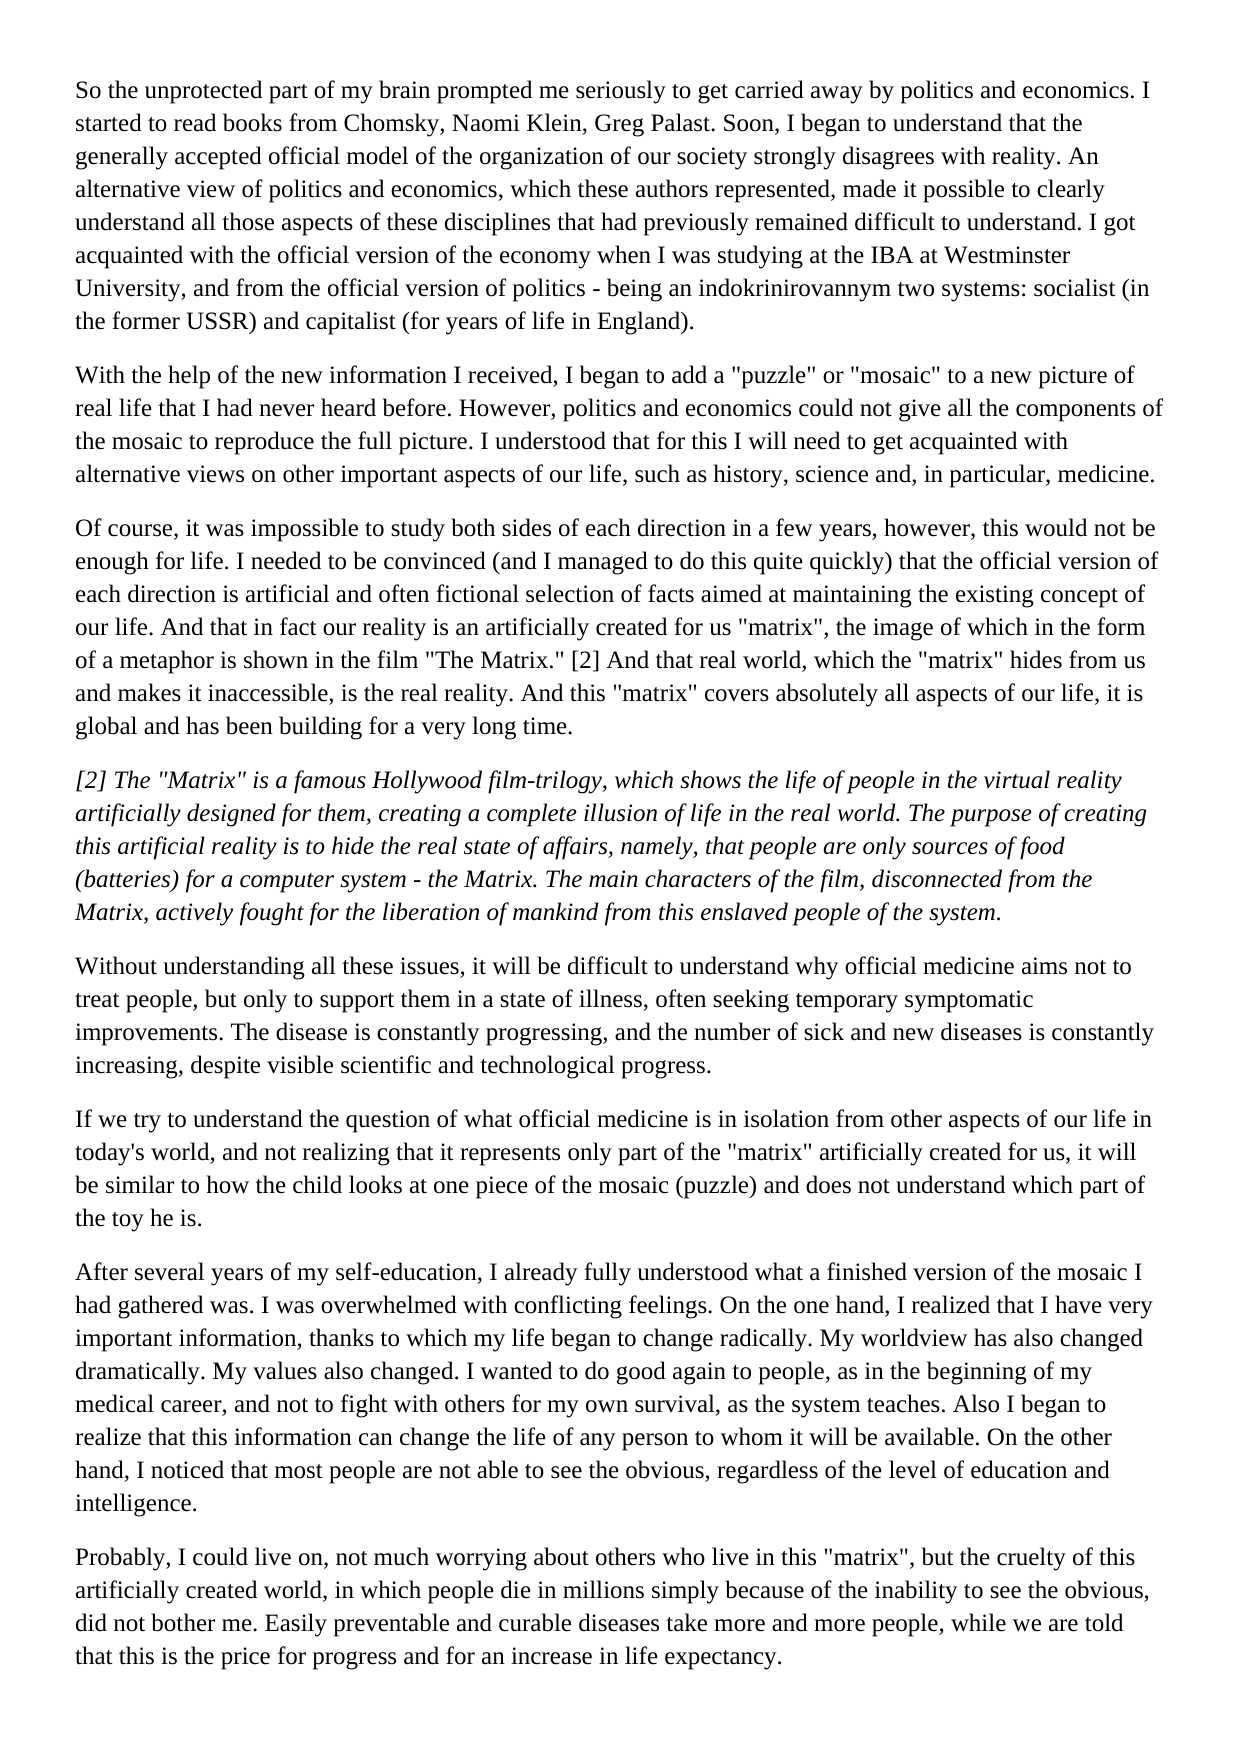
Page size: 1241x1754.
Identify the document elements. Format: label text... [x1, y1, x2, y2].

text With the help of the new information I received, I began to add a "puzzle" or "mosaic" to a new picture of real life that I had never heard before. However, politics and economics could not give all the components of the mosaic to reproduce the full picture. I understood that for this I will need to get acquainted with alternative views on other important aspects of our life, such as history, science and, in particular, medicine. [75, 360, 1165, 488]
text Probably, I could live on, not much worrying about others who live in this "matrix", but the cruelty of this artificially created world, in which people die in millions simply because of the inability to see the obvious, did not bother me. Easily preventable and curable diseases take more and more people, while we are told that this is the price for progress and for an increase in life expectancy. [75, 1542, 1165, 1669]
text Without understanding all these issues, it will be difficult to understand why official medicine aims not to treat people, but only to support them in a state of illness, often seeking temporary symptomatic improvements. The disease is constantly progressing, and the number of sick and new diseases is constantly increasing, despite visible scientific and technological progress. [75, 951, 1165, 1079]
text Of course, it was impossible to study both sides of each direction in a few years, however, this would not be enough for life. I needed to be convinced (and I managed to do this quite quickly) that the official version of each direction is artificial and often fictional selection of facts aimed at maintaining the existing concept of our life. And that in fact our reality is an artificially created for us "matrix", the image of which in the form of a metaphor is shown in the film "The Matrix." [2] And that real world, which the "matrix" hides from us and makes it inaccessible, is the real reality. And this "matrix" covers absolutely all aspects of our life, it is global and has been building for a very long time. [75, 513, 1165, 740]
text After several years of my self-education, I already fully understood what a finished version of the mosaic I had gathered was. I was overwhelmed with conflicting feelings. On the one hand, I realized that I have very important information, thanks to which my life began to change radically. My worldview has also changed dramatically. My values ​​also changed. I wanted to do good again to people, as in the beginning of my medical career, and not to fight with others for my own survival, as the system teaches. Also I began to realize that this information can change the life of any person to whom it will be available. On the other hand, I noticed that most people are not able to see the obvious, regardless of the level of education and intelligence. [75, 1257, 1165, 1517]
text If we try to understand the question of what official medicine is in isolation from other aspects of our life in today's world, and not realizing that it represents only part of the "matrix" artificially created for us, it will be similar to how the child looks at one piece of the mosaic (puzzle) and does not understand which part of the toy he is. [75, 1104, 1165, 1232]
text [2] The "Matrix" is a famous Hollywood film-trilogy, which shows the life of people in the virtual reality artificially designed for them, creating a complete illusion of life in the real world. The purpose of creating this artificial reality is to hide the real state of affairs, namely, that people are only sources of food (batteries) for a computer system - the Matrix. The main characters of the film, disconnected from the Matrix, actively fought for the liberation of mankind from this enslaved people of the system. [75, 765, 1165, 926]
text So the unprotected part of my brain prompted me seriously to get carried away by politics and economics. I started to read books from Chomsky, Naomi Klein, Greg Palast. Soon, I began to understand that the generally accepted official model of the organization of our society strongly disagrees with reality. An alternative view of politics and economics, which these authors represented, made it possible to clearly understand all those aspects of these disciplines that had previously remained difficult to understand. I got acquainted with the official version of the economy when I was studying at the IBA at Westminster University, and from the official version of politics - being an indokrinirovannym two systems: socialist (in the former USSR) and capitalist (for years of life in England). [75, 75, 1165, 335]
